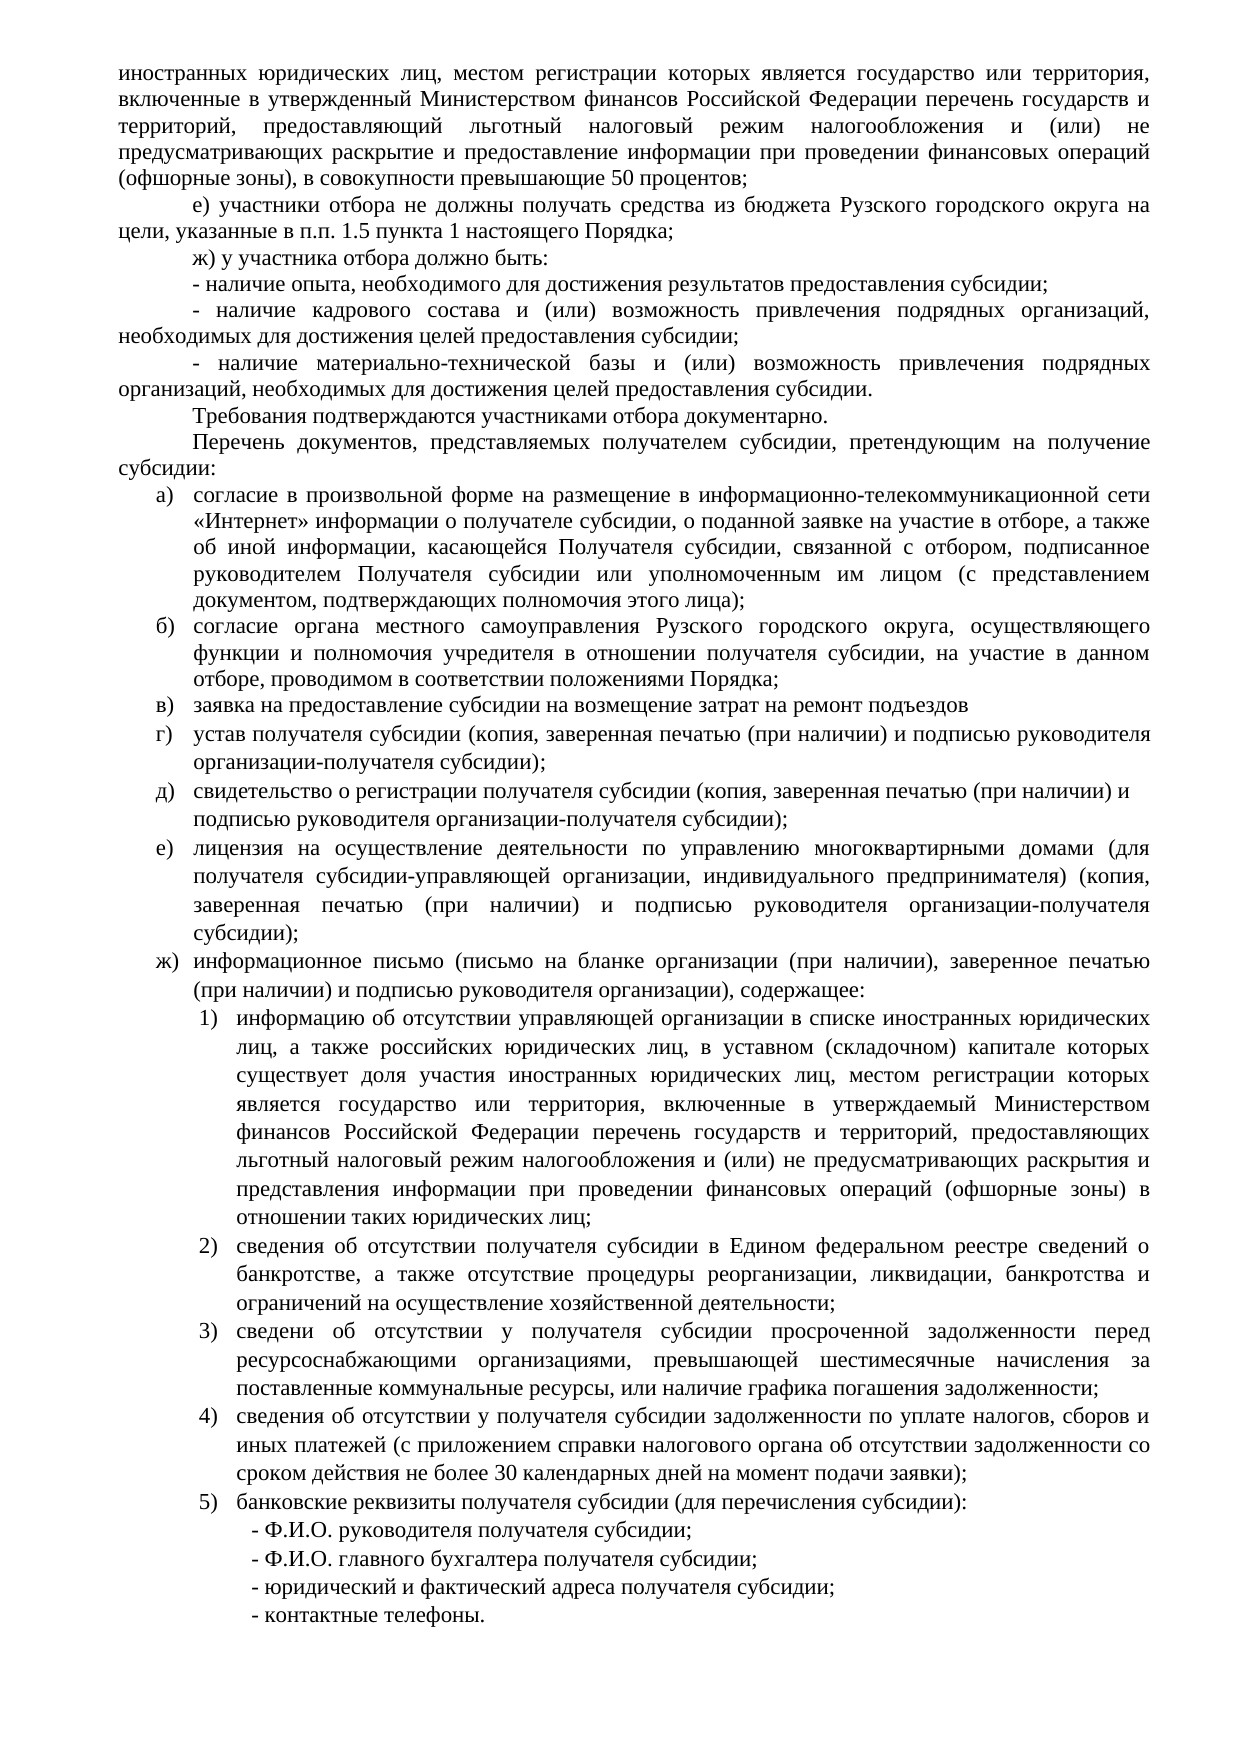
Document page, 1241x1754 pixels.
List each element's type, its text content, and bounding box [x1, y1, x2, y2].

text - контактные телефоны. [118, 1602, 1152, 1628]
text - Ф.И.О. руководителя получателя субсидии; [118, 1516, 1152, 1543]
list сведения об отсутствии получателя субсидии в Едином федеральном реестре сведений о банкротстве, а также отсутствие процедуры реорганизации, ликвидации, банкротства и ограничений на осуществление хозяйственной деятельности; [199, 1232, 1152, 1315]
list сведени об отсутствии у получателя субсидии просроченной задолженности перед ресурсоснабжающими организациями, превышающей шестимесячные начисления за поставленные коммунальные ресурсы, или наличие графика погашения задолженности; [199, 1317, 1152, 1400]
list банковские реквизиты получателя субсидии (для перечисления субсидии): [199, 1488, 1152, 1514]
list заявка на предоставление субсидии на возмещение затрат на ремонт подъездов [156, 692, 1152, 718]
list сведения об отсутствии у получателя субсидии задолженности по уплате налогов, сборов и иных платежей (с приложением справки налогового органа об отсутствии задолженности со сроком действия не более 30 календарных дней на момент подачи заявки); [199, 1402, 1152, 1486]
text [118, 59, 1152, 191]
list свидетельство о регистрации получателя субсидии (копия, заверенная печатью (при наличии) и подписью руководителя организации-получателя субсидии); [156, 777, 1152, 832]
text Перечень документов, представляемых получателем субсидии, претендующим на получение субсидии: [118, 428, 1152, 481]
subtitle согласие органа местного самоуправления Рузского городского округа, осуществляющего функции и полномочия учредителя в отношении получателя субсидии, на участие в данном отборе, проводимом в соответствии положениями Порядка; [156, 612, 1152, 692]
text - наличие опыта, необходимого для достижения результатов предоставления субсидии; [118, 270, 1152, 296]
text - наличие материально-технической базы и (или) возможность привлечения подрядных организаций, необходимых для достижения целей предоставления субсидии. [118, 349, 1152, 402]
text Требования подтверждаются участниками отбора документарно. [118, 402, 1152, 428]
list информацию об отсутствии управляющей организации в списке иностранных юридических лиц, а также российских юридических лиц, в уставном (складочном) капитале которых существует доля участия иностранных юридических лиц, местом регистрации которых является государство или территория, включенные в утверждаемый Министерством финансов Российской Федерации перечень государств и территорий, предоставляющих льготный налоговый режим налогообложения и (или) не предусматривающих раскрытия и представления информации при проведении финансовых операций (офшорные зоны) в отношении таких юридических лиц; [199, 1004, 1152, 1230]
text - Ф.И.О. главного бухгалтера получателя субсидии; [118, 1545, 1152, 1571]
text е) участники отбора не должны получать средства из бюджета Рузского городского округа на цели, указанные в п.п. 1.5 пункта 1 настоящего Порядка; [118, 191, 1152, 243]
text ж) у участника отбора должно быть: [118, 243, 1152, 270]
list устав получателя субсидии (копия, заверенная печатью (при наличии) и подписью руководителя организации-получателя субсидии); [156, 720, 1152, 775]
subtitle согласие в произвольной форме на размещение в информационно-телекоммуникационной сети «Интернет» информации о получателе субсидии, о поданной заявке на участие в отборе, а также об иной информации, касающейся Получателя субсидии, связанной с отбором, подписанное руководителем Получателя субсидии или уполномоченным им лицом (с представлением документом, подтверждающих полномочия этого лица); [156, 481, 1152, 612]
text - юридический и фактический адреса получателя субсидии; [118, 1573, 1152, 1599]
list лицензия на осуществление деятельности по управлению многоквартирными домами (для получателя субсидии-управляющей организации, индивидуального предпринимателя) (копия, заверенная печатью (при наличии) и подписью руководителя организации-получателя субсидии); [156, 834, 1152, 945]
text - наличие кадрового состава и (или) возможность привлечения подрядных организаций, необходимых для достижения целей предоставления субсидии; [118, 296, 1152, 349]
list информационное письмо (письмо на бланке организации (при наличии), заверенное печатью (при наличии) и подписью руководителя организации), содержащее: [156, 947, 1152, 1002]
